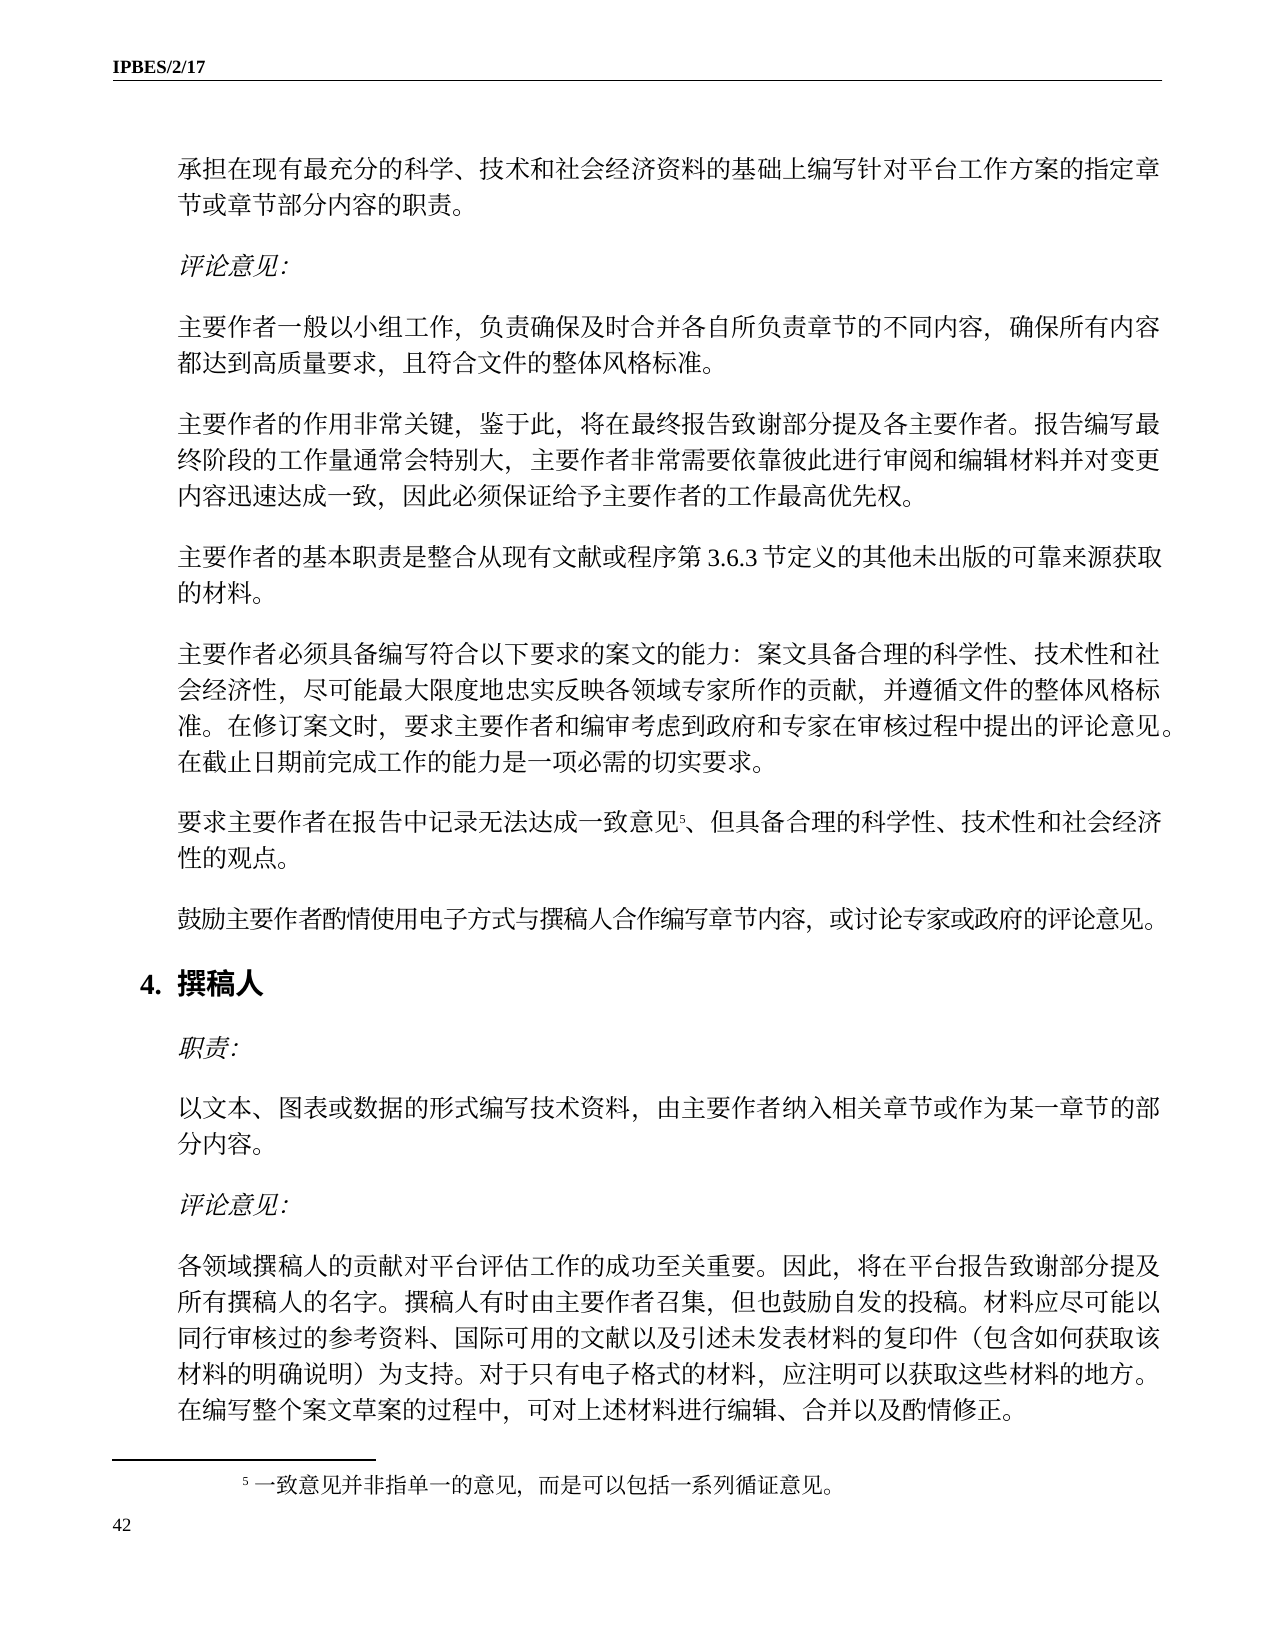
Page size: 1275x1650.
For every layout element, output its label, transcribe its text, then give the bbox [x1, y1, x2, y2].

text 评论意见： [177, 247, 1162, 283]
list 撰稿人 [140, 961, 1162, 1003]
text 承担在现有最充分的科学、技术和社会经济资料的基础上编写针对平台工作方案的指定章节或章节部分内容的职责。 [177, 150, 1162, 222]
text 主要作者必须具备编写符合以下要求的案文的能力：案文具备合理的科学性、技术性和社会经济性，尽可能最大限度地忠实反映各领域专家所作的贡献，并遵循文件的整体风格标准。在修订案文时，要求主要作者和编审考虑到政府和专家在审核过程中提出的评论意见。在截止日期前完成工作的能力是一项必需的切实要求。 [177, 634, 1162, 778]
text 要求主要作者在报告中记录无法达成一致意见、但具备合理的科学性、技术性和社会经济性的观点。 [177, 803, 1162, 875]
text 职责： [177, 1028, 1162, 1064]
text 以文本、图表或数据的形式编写技术资料，由主要作者纳入相关章节或作为某一章节的部分内容。 [177, 1089, 1162, 1161]
text 各领域撰稿人的贡献对平台评估工作的成功至关重要。因此，将在平台报告致谢部分提及所有撰稿人的名字。撰稿人有时由主要作者召集，但也鼓励自发的投稿。材料应尽可能以同行审核过的参考资料、国际可用的文献以及引述未发表材料的复印件（包含如何获取该材料的明确说明）为支持。对于只有电子格式的材料，应注明可以获取这些材料的地方。在编写整个案文草案的过程中，可对上述材料进行编辑、合并以及酌情修正。 [177, 1247, 1162, 1427]
text 主要作者的作用非常关键，鉴于此，将在最终报告致谢部分提及各主要作者。报告编写最终阶段的工作量通常会特别大，主要作者非常需要依靠彼此进行审阅和编辑材料并对变更内容迅速达成一致，因此必须保证给予主要作者的工作最高优先权。 [177, 405, 1162, 512]
text 评论意见： [177, 1186, 1162, 1222]
text 主要作者的基本职责是整合从现有文献或程序第节定义的其他未出版的可靠来源获取的材料。 [177, 537, 1162, 609]
text 主要作者一般以小组工作，负责确保及时合并各自所负责章节的不同内容，确保所有内容都达到高质量要求，且符合文件的整体风格标准。 [177, 308, 1162, 380]
text 鼓励主要作者酌情使用电子方式与撰稿人合作编写章节内容，或讨论专家或政府的评论意见。 [177, 900, 1162, 936]
